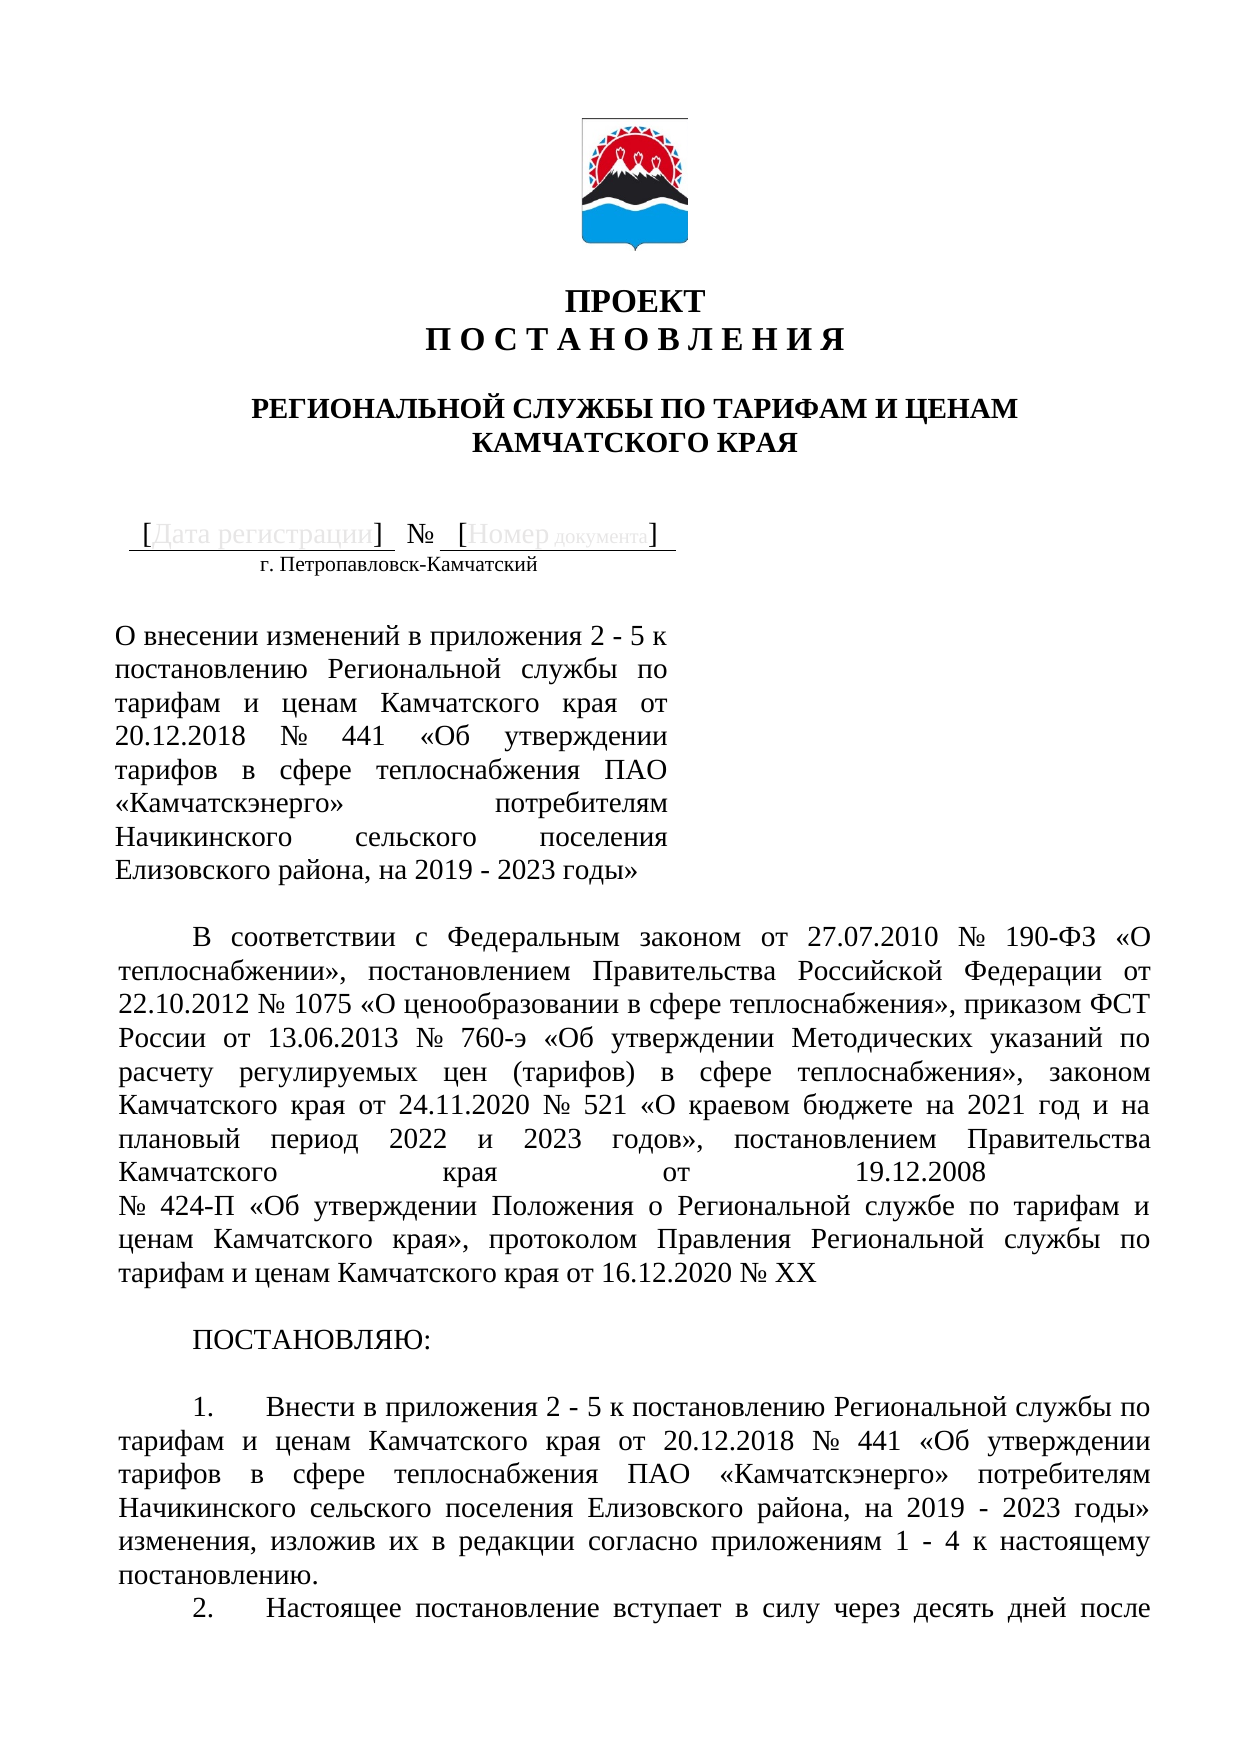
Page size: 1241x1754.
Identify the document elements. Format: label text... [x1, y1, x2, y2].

text В соответствии с Федеральным законом от 27.07.2010 № 190-ФЗ «О теплоснабжении», постановлением Правительства Российской Федерации от 22.10.2012 № 1075 «О ценообразовании в сфере теплоснабжения», приказом ФСТ России от 13.06.2013 № 760-э «Об утверждении Методических указаний по расчету регулируемых цен (тарифов) в сфере теплоснабжения», законом Камчатского края от 24.11.2020 № 521 «О краевом бюджете на 2021 год и на плановый период 2022 и 2023 годов», постановлением Правительства Камчатского края от 19.12.2008 № 424-П «Об утверждении Положения о Региональной службе по тарифам и ценам Камчатского края», протоколом Правления Региональной службы по тарифам и ценам Камчатского края от 16.12.2020 № ХХ [118, 919, 1152, 1288]
text ПОСТАНОВЛЯЮ: [118, 1322, 1152, 1356]
list Внести в приложения 2 - 5 к постановлению Региональной службы по тарифам и ценам Камчатского края от 20.12.2018 № 441 «Об утверждении тарифов в сфере теплоснабжения ПАО «Камчатскэнерго» потребителям Начикинского сельского поселения Елизовского района, на 2019 - 2023 годы» изменения, изложив их в редакции согласно приложениям 1 - 4 к настоящему постановлению. [118, 1389, 1152, 1590]
picture [581, 118, 688, 251]
table_header О внесении изменений в приложения 2 - 5 к постановлению Региональной службы по тарифам и ценам Камчатского края от 20.12.2018 № 441 «Об утверждении тарифов в сфере теплоснабжения ПАО «Камчатскэнерго» потребителям Начикинского сельского поселения Елизовского района, на 2019 - 2023 годы» [103, 618, 679, 886]
text КАМЧАТСКОГО КРАЯ [118, 425, 1152, 458]
text г. Петропавловск-Камчатский [118, 551, 679, 594]
text ПРОЕКТ [118, 281, 1152, 319]
table_header № [395, 516, 439, 549]
text П О С Т А Н О В Л Е Н И Я [118, 319, 1152, 358]
table_header [Номер документа] [440, 516, 676, 549]
table_header [Дата регистрации] [129, 516, 395, 549]
text РЕГИОНАЛЬНОЙ СЛУЖБЫ ПО ТАРИФАМ И ЦЕНАМ [118, 391, 1152, 425]
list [118, 1590, 1152, 1624]
